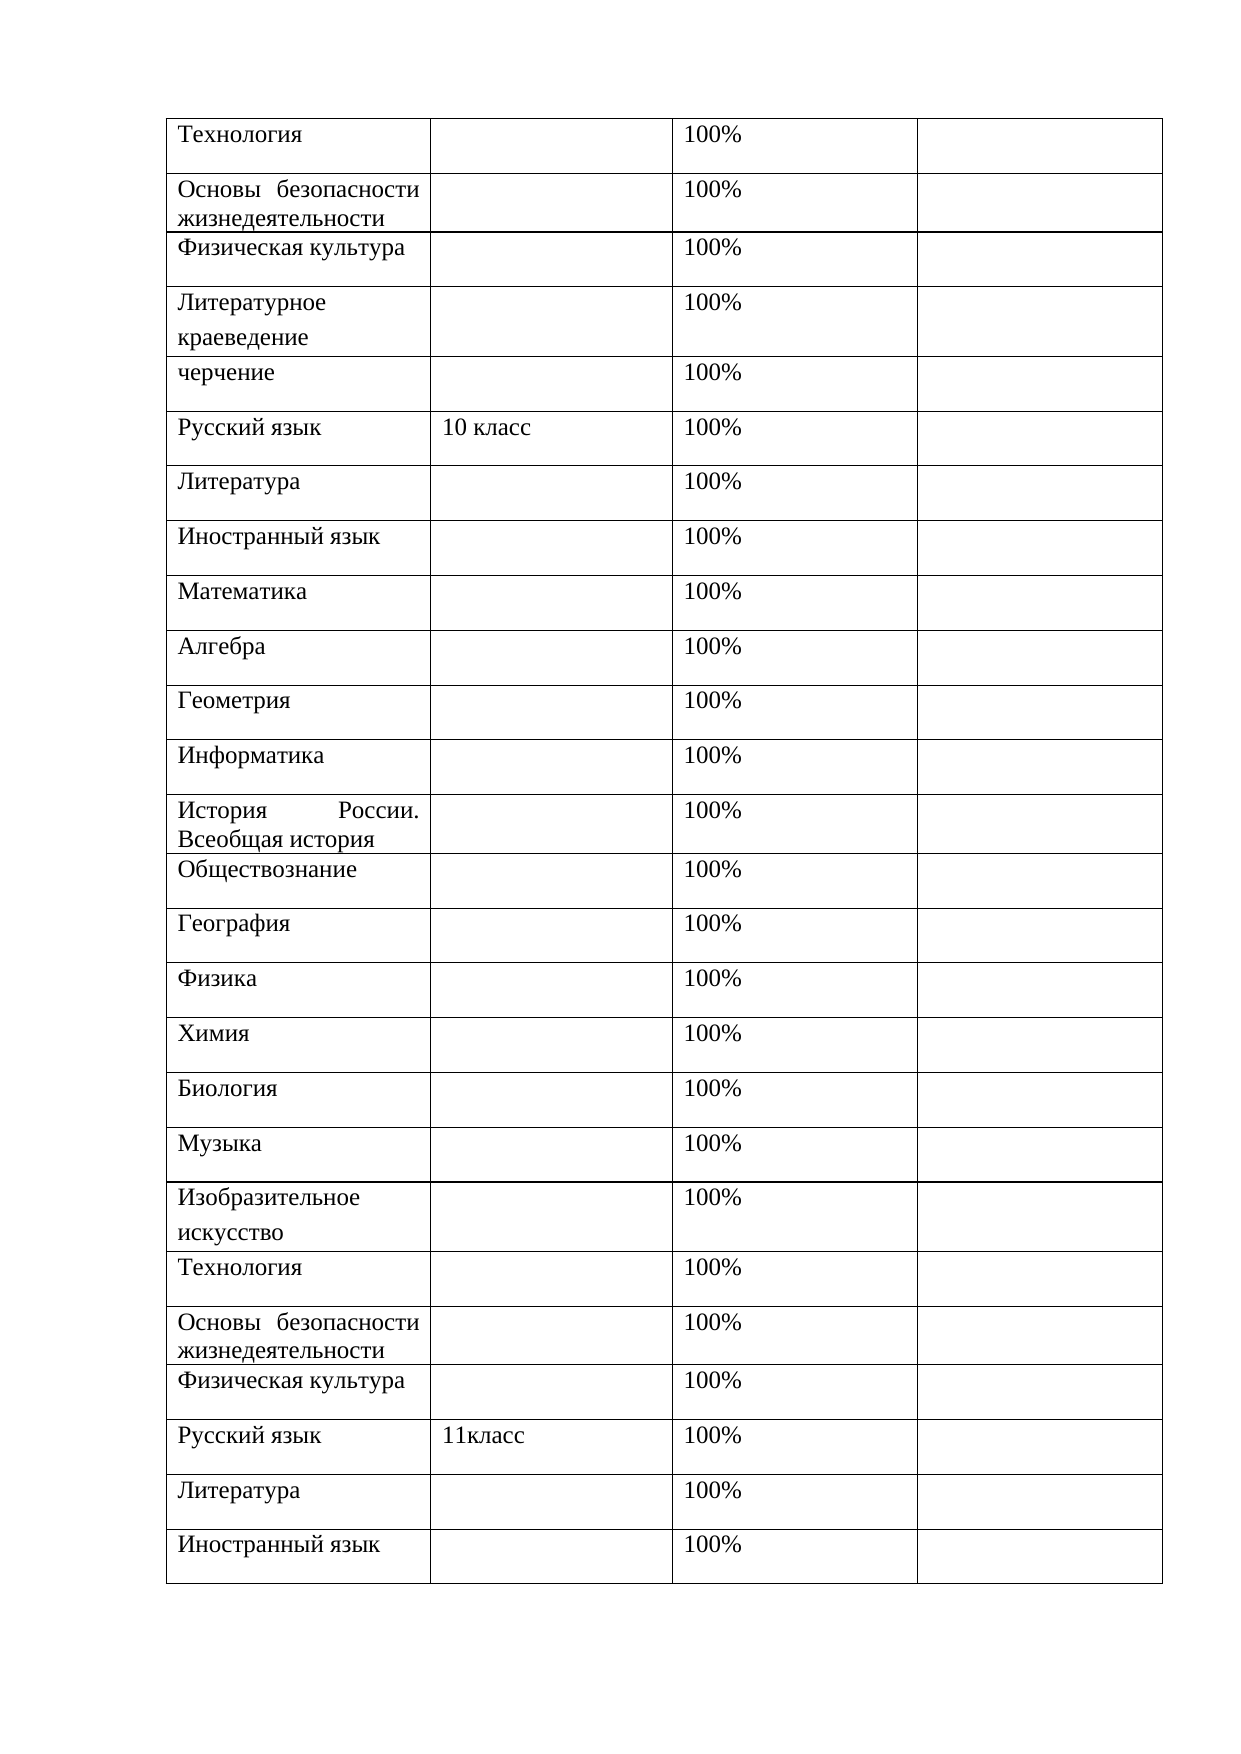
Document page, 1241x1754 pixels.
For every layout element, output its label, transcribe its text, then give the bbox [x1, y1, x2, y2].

table_cell [918, 631, 1162, 684]
table_cell [431, 1128, 672, 1181]
table_cell [918, 412, 1162, 465]
table_cell [918, 854, 1162, 907]
table_cell [431, 909, 672, 962]
table_cell [431, 795, 672, 853]
table_cell [918, 1420, 1162, 1474]
table_cell [918, 233, 1162, 286]
table_cell Информатика [167, 740, 430, 794]
table_cell Иностранный язык [167, 521, 430, 575]
table_cell 100% [673, 963, 917, 1017]
table_cell 100% [673, 521, 917, 575]
table_cell 100% [673, 412, 917, 465]
table_cell [431, 576, 672, 630]
table_cell [918, 521, 1162, 575]
table_cell 100% [673, 854, 917, 907]
table_cell [918, 174, 1162, 231]
table_cell Литературное краеведение [167, 287, 430, 356]
table_cell [918, 1475, 1162, 1528]
table_cell 100% [673, 357, 917, 411]
table_cell [431, 287, 672, 356]
table_cell [918, 576, 1162, 630]
table_cell Литература [167, 466, 430, 520]
table_cell 100% [673, 909, 917, 962]
table_cell Изобразительное искусство [167, 1183, 430, 1251]
table_cell [918, 1365, 1162, 1419]
table_cell 100% [673, 1530, 917, 1583]
table_cell 11класс [431, 1420, 672, 1474]
table_cell [431, 174, 672, 231]
table_cell Основы безопасности жизнедеятельности [167, 1307, 430, 1364]
table_cell Физическая культура [167, 233, 430, 286]
table_cell [431, 1018, 672, 1072]
table_cell [431, 1530, 672, 1583]
table_cell [918, 909, 1162, 962]
table_cell Биология [167, 1073, 430, 1127]
table_cell [431, 1252, 672, 1306]
table_cell [431, 466, 672, 520]
table_cell 100% [673, 631, 917, 684]
table_cell [431, 357, 672, 411]
table_cell 100% [673, 1183, 917, 1251]
table_cell [431, 1365, 672, 1419]
table_cell 100% [673, 1128, 917, 1181]
table_cell Обществознание [167, 854, 430, 907]
table_cell География [167, 909, 430, 962]
table_cell [431, 1183, 672, 1251]
table_cell [918, 1307, 1162, 1364]
table_cell [431, 686, 672, 739]
table_cell 100% [673, 174, 917, 231]
table_cell [918, 1128, 1162, 1181]
table_cell 100% [673, 119, 917, 173]
table_cell 10 класс [431, 412, 672, 465]
table_cell 100% [673, 1073, 917, 1127]
table_cell Геометрия [167, 686, 430, 739]
table_cell [918, 357, 1162, 411]
table_cell 100% [673, 1475, 917, 1528]
table_cell [918, 1530, 1162, 1583]
table_cell [918, 740, 1162, 794]
table_cell Литература [167, 1475, 430, 1528]
table_cell Химия [167, 1018, 430, 1072]
table_cell 100% [673, 1018, 917, 1072]
table_cell 100% [673, 233, 917, 286]
table_cell [431, 1073, 672, 1127]
table_cell [918, 287, 1162, 356]
table_cell [918, 1073, 1162, 1127]
table_cell Русский язык [167, 412, 430, 465]
table_cell История России. Всеобщая история [167, 795, 430, 853]
table_cell 100% [673, 466, 917, 520]
table_cell [918, 466, 1162, 520]
table_cell 100% [673, 1307, 917, 1364]
table_cell 100% [673, 287, 917, 356]
table_cell [431, 854, 672, 907]
table_cell Основы безопасности жизнедеятельности [167, 174, 430, 231]
table_cell 100% [673, 1365, 917, 1419]
table_cell Математика [167, 576, 430, 630]
table_cell [431, 1475, 672, 1528]
table_cell [431, 740, 672, 794]
table_cell 100% [673, 740, 917, 794]
table_cell 100% [673, 576, 917, 630]
table_cell 100% [673, 686, 917, 739]
table_cell Физическая культура [167, 1365, 430, 1419]
table_cell 100% [673, 1420, 917, 1474]
table_cell [431, 521, 672, 575]
table_cell [431, 1307, 672, 1364]
table_cell [431, 631, 672, 684]
table_cell [431, 233, 672, 286]
table_cell Технология [167, 1252, 430, 1306]
table_cell Алгебра [167, 631, 430, 684]
table_cell Русский язык [167, 1420, 430, 1474]
table_cell [918, 963, 1162, 1017]
table_cell [431, 119, 672, 173]
table_cell черчение [167, 357, 430, 411]
table_cell 100% [673, 1252, 917, 1306]
table_cell [431, 963, 672, 1017]
table_cell Технология [167, 119, 430, 173]
table_cell 100% [673, 795, 917, 853]
table_cell [918, 119, 1162, 173]
table_cell [918, 1018, 1162, 1072]
table_cell [918, 686, 1162, 739]
table_cell [918, 1252, 1162, 1306]
table_cell Иностранный язык [167, 1530, 430, 1583]
table_cell [918, 795, 1162, 853]
table_cell Физика [167, 963, 430, 1017]
table_cell [918, 1183, 1162, 1251]
table_cell Музыка [167, 1128, 430, 1181]
